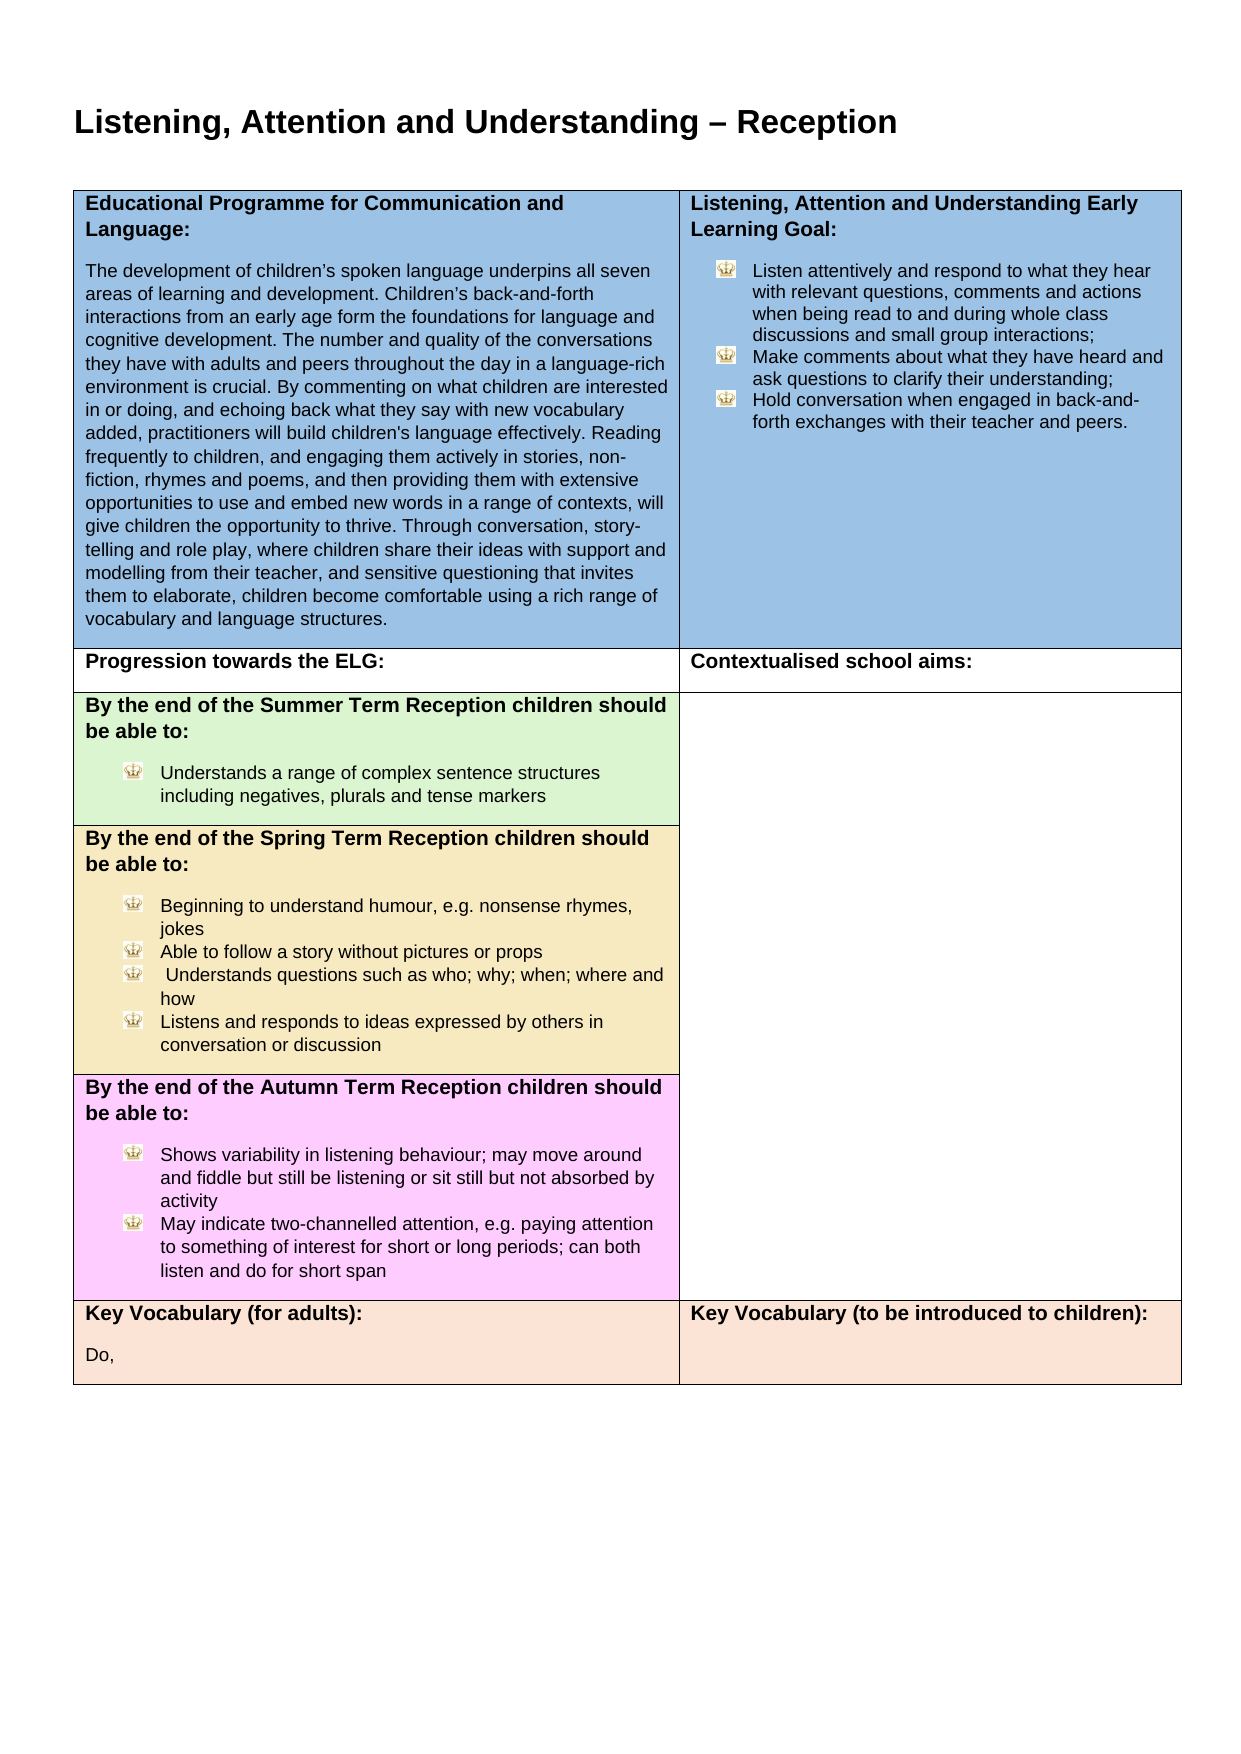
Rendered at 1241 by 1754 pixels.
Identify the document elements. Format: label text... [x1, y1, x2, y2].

table_cell By the end of the Spring Term Reception children should be able to: Beginning to understand humour, e.g. nonsense rhymes, jokes Able to follow a story without pictures or props Understands questions such as who; why; when; where and how Listens and responds to ideas expressed by others in conversation or discussion [74, 826, 679, 1074]
picture [716, 346, 736, 364]
picture [716, 390, 736, 407]
table_header Educational Programme for Communication and Language: The development of children’s spoken language underpins all seven areas of learning and development. Children’s back-and-forth interactions from an early age form the foundations for language and cognitive development. The number and quality of the conversations they have with adults and peers throughout the day in a language-rich environment is crucial. By commenting on what children are interested in or doing, and echoing back what they say with new vocabulary added, practitioners will build children's language effectively. Reading frequently to children, and engaging them actively in stories, non-fiction, rhymes and poems, and then providing them with extensive opportunities to use and embed new words in a range of contexts, will give children the opportunity to thrive. Through conversation, story-telling and role play, where children share their ideas with support and modelling from their teacher, and sensitive questioning that invites them to elaborate, children become comfortable using a rich range of vocabulary and language structures. [74, 191, 679, 648]
subtitle Listening, Attention and Understanding – Reception [74, 102, 1196, 140]
table_cell [680, 693, 1181, 1300]
table_cell Progression towards the ELG: [74, 649, 679, 692]
picture [123, 965, 143, 982]
picture [123, 1214, 143, 1231]
table_cell Key Vocabulary (for adults): Do, [74, 1301, 679, 1384]
table_cell Key Vocabulary (to be introduced to children): [680, 1301, 1181, 1384]
picture [123, 941, 143, 959]
picture [123, 1011, 143, 1029]
table_header Listening, Attention and Understanding Early Learning Goal: Listen attentively and respond to what they hear with relevant questions, comments and actions when being read to and during whole class discussions and small group interactions; Make comments about what they have heard and ask questions to clarify their understanding; Hold conversation when engaged in back-and-forth exchanges with their teacher and peers. [680, 191, 1181, 648]
table_cell Contextualised school aims: [680, 649, 1181, 692]
picture [123, 1144, 143, 1161]
table_cell By the end of the Autumn Term Reception children should be able to: Shows variability in listening behaviour; may move around and fiddle but still be listening or sit still but not absorbed by activity May indicate two-channelled attention, e.g. paying attention to something of interest for short or long periods; can both listen and do for short span [74, 1075, 679, 1300]
picture [123, 895, 143, 912]
picture [123, 762, 143, 780]
picture [716, 260, 736, 278]
table_cell By the end of the Summer Term Reception children should be able to: Understands a range of complex sentence structures including negatives, plurals and tense markers [74, 693, 679, 825]
